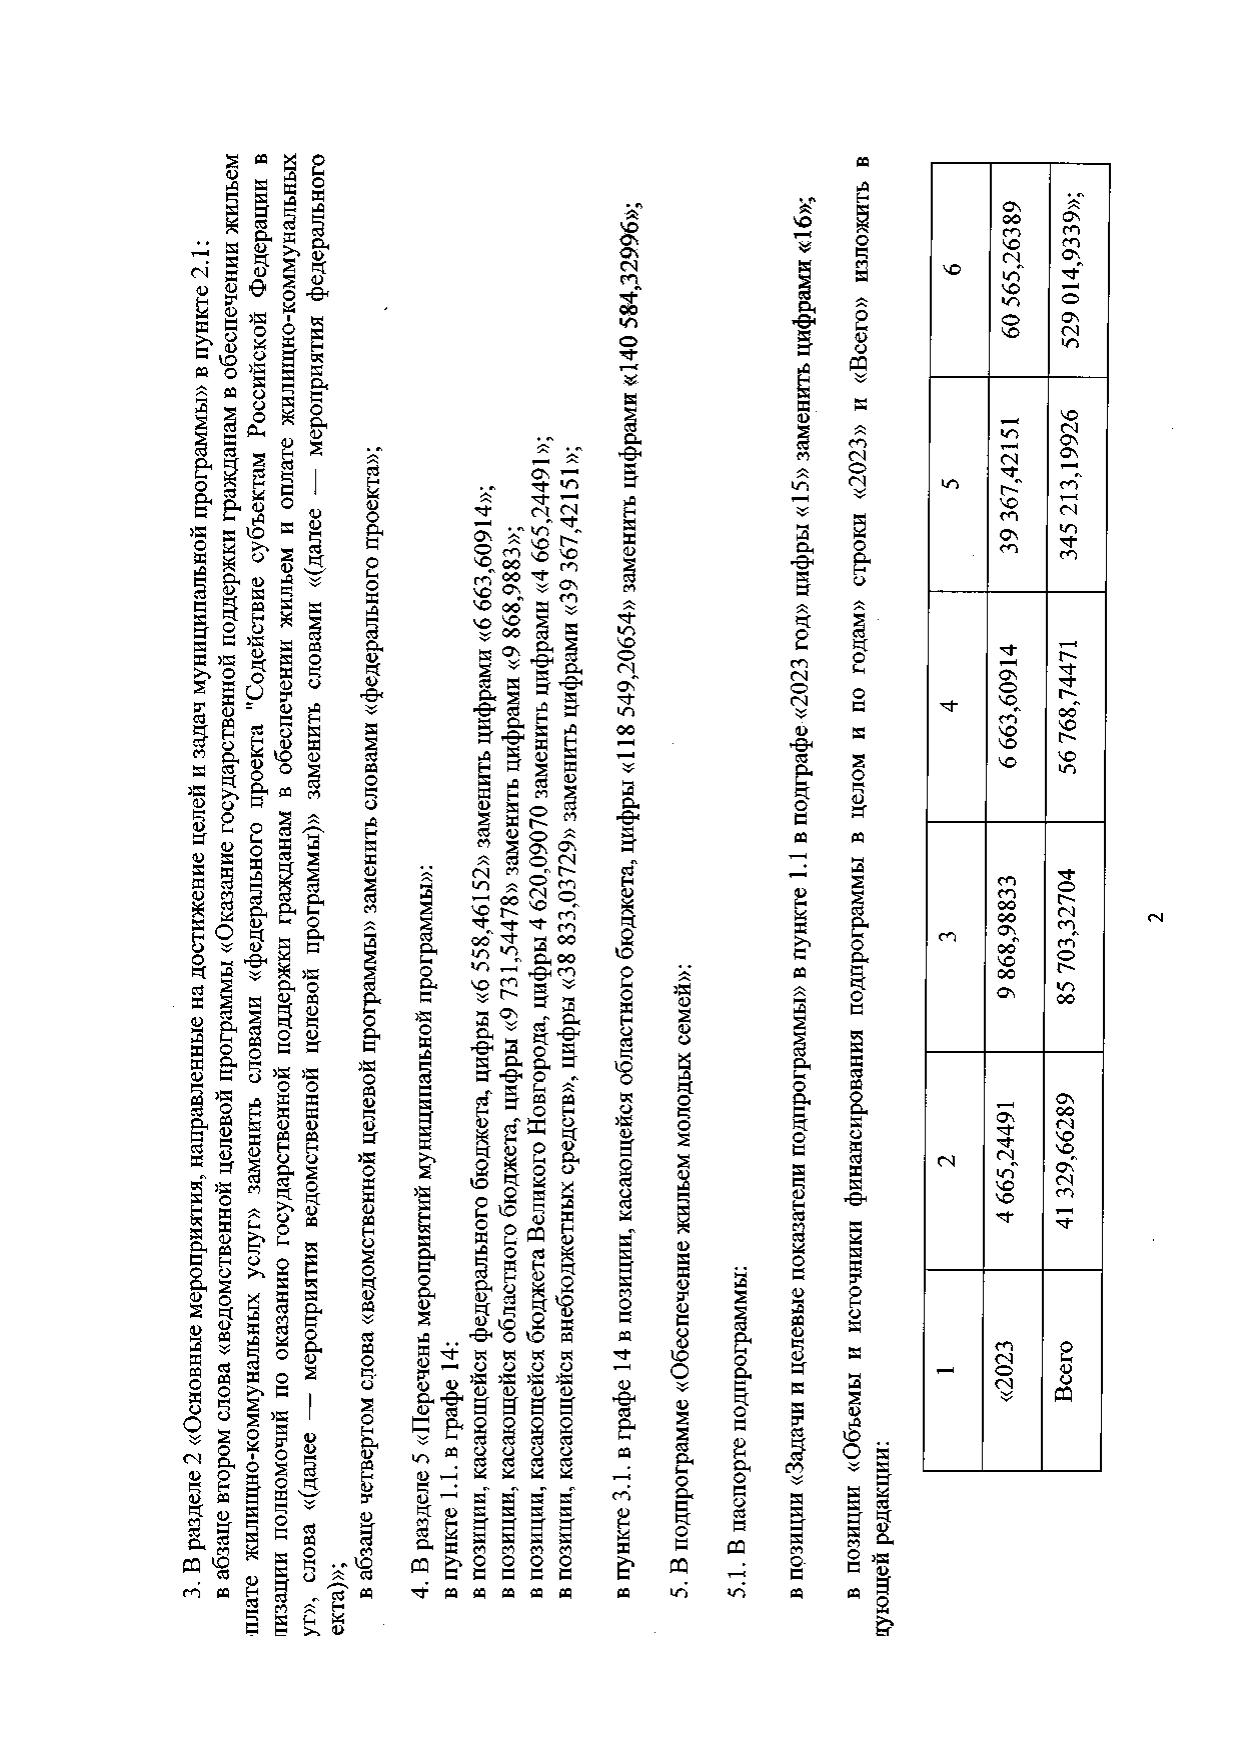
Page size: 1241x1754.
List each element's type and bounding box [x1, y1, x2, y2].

picture [155, 118, 1175, 1636]
